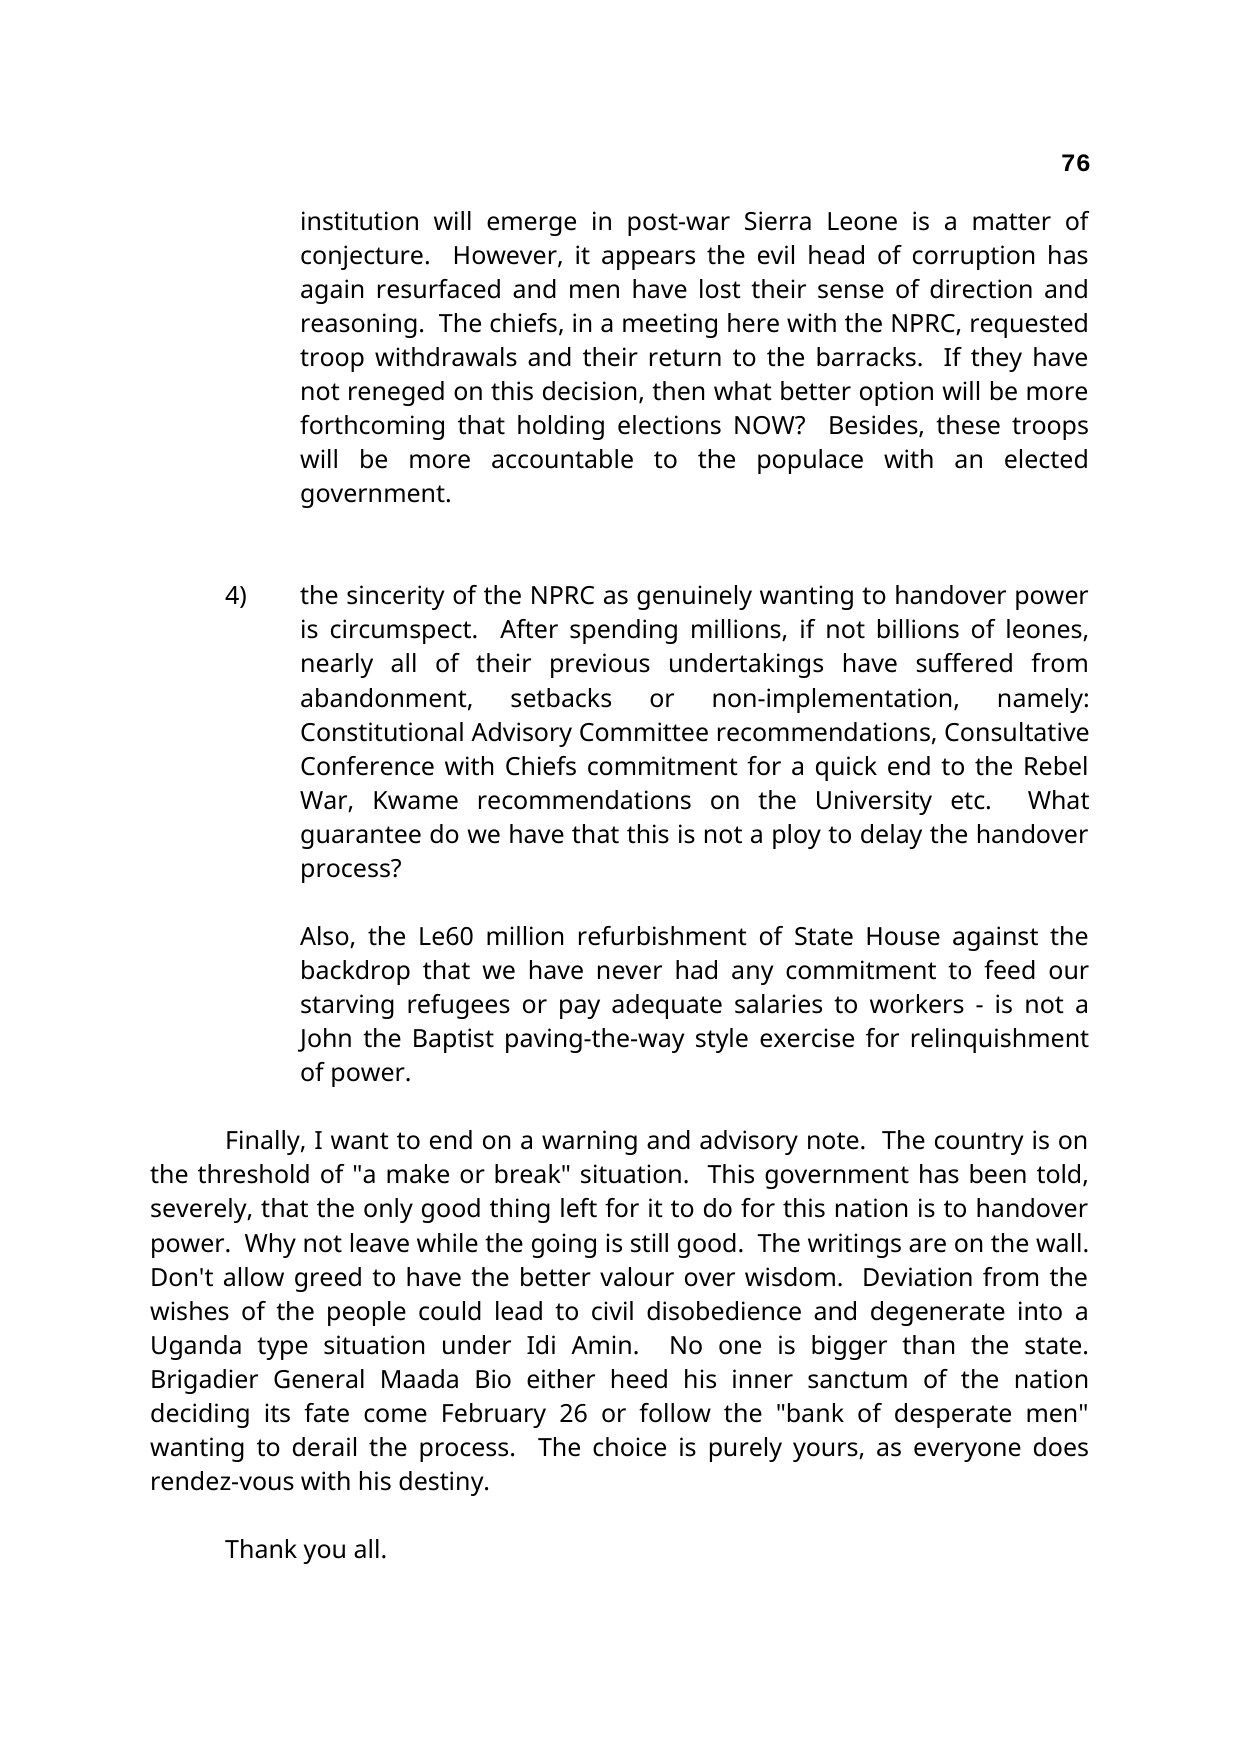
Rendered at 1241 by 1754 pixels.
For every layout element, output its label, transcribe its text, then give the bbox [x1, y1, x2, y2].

text Also, the Le60 million refurbishment of State House against the backdrop that we have never had any commitment to feed our starving refugees or pay adequate salaries to workers - is not a John the Baptist paving-the-way style exercise for relinquishment of power. [300, 919, 1090, 1089]
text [225, 203, 1090, 510]
text 4) the sincerity of the NPRC as genuinely wanting to handover power is circumspect. After spending millions, if not billions of leones, nearly all of their previous undertakings have suffered from abandonment, setbacks or non-implementation, namely: Constitutional Advisory Committee recommendations, Consultative Conference with Chiefs commitment for a quick end to the Rebel War, Kwame recommendations on the University etc. What guarantee do we have that this is not a ploy to delay the handover process? [225, 578, 1090, 884]
text Thank you all. [150, 1532, 1090, 1566]
text Finally, I want to end on a warning and advisory note. The country is on the threshold of "a make or break" situation. This government has been told, severely, that the only good thing left for it to do for this nation is to handover power. Why not leave while the going is still good. The writings are on the wall. Don't allow greed to have the better valour over wisdom. Deviation from the wishes of the people could lead to civil disobedience and degenerate into a Uganda type situation under Idi Amin. No one is bigger than the state. Brigadier General Maada Bio either heed his inner sanctum of the nation deciding its fate come February 26 or follow the "bank of desperate men" wanting to derail the process. The choice is purely yours, as everyone does rendez-vous with his destiny. [150, 1123, 1090, 1498]
